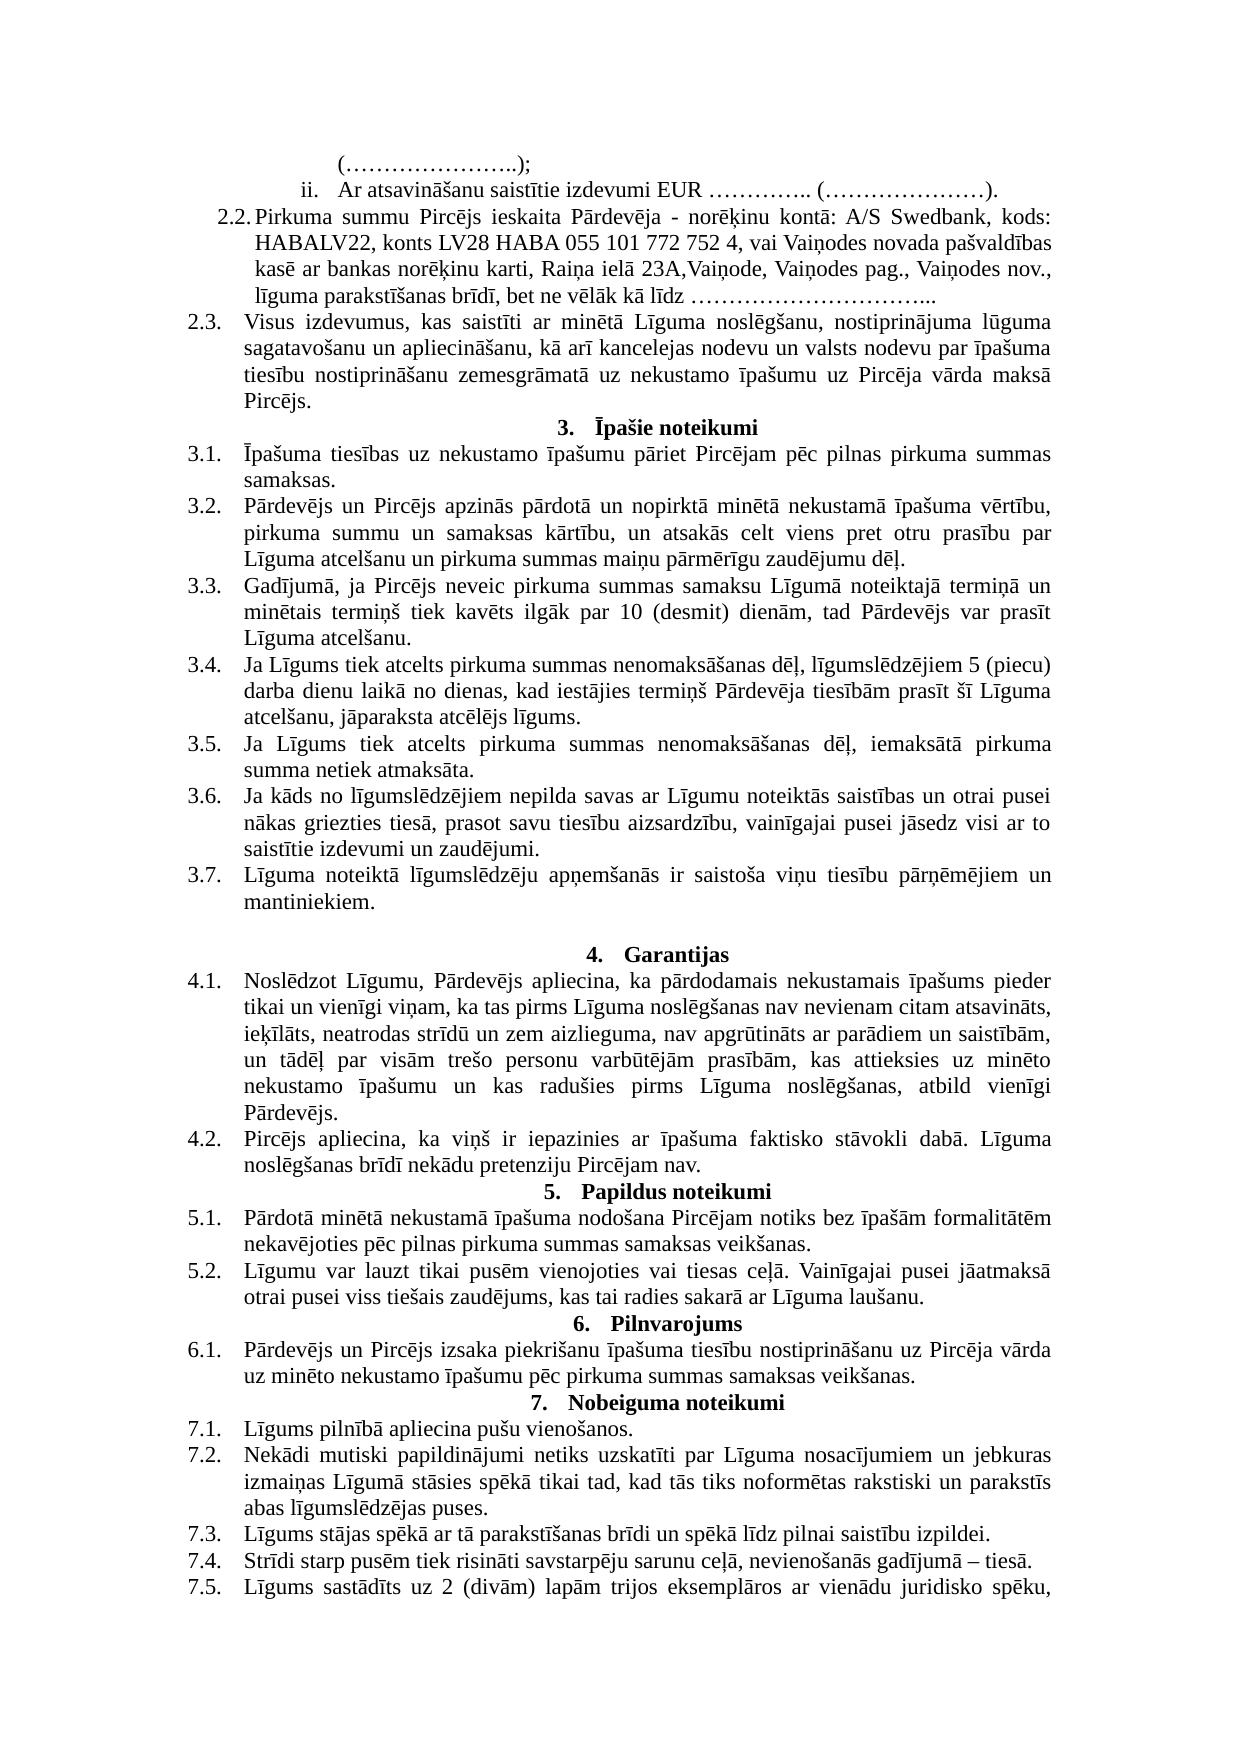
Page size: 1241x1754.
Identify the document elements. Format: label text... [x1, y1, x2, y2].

list Pārdevējs un Pircējs apzinās pārdotā un nopirktā minētā nekustamā īpašuma vērtību, pirkuma summu un samaksas kārtību, un atsakās celt viens pret otru prasību par Līguma atcelšanu un pirkuma summas maiņu pārmērīgu zaudējumu dēļ. [187, 493, 1053, 572]
list Nekādi mutiski papildinājumi netiks uzskatīti par Līguma nosacījumiem un jebkuras izmaiņas Līgumā stāsies spēkā tikai tad, kad tās tiks noformētas rakstiski un parakstīs abas līgumslēdzējas puses. [187, 1441, 1053, 1520]
list Līgums pilnībā apliecina pušu vienošanos. [187, 1415, 1053, 1441]
list Gadījumā, ja Pircējs neveic pirkuma summas samaksu Līgumā noteiktajā termiņā un minētais termiņš tiek kavēts ilgāk par 10 (desmit) dienām, tad Pārdevējs var prasīt Līguma atcelšanu. [187, 572, 1053, 651]
list Strīdi starp pusēm tiek risināti savstarpēju sarunu ceļā, nevienošanās gadījumā – tiesā. [187, 1547, 1053, 1573]
list Īpašuma tiesības uz nekustamo īpašumu pāriet Pircējam pēc pilnas pirkuma summas samaksas. [187, 440, 1053, 493]
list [319, 150, 1053, 176]
list Pilnvarojums [262, 1309, 1053, 1336]
list Papildus noteikumi [262, 1178, 1053, 1204]
list Noslēdzot Līgumu, Pārdevējs apliecina, ka pārdodamais nekustamais īpašums pieder tikai un vienīgi viņam, ka tas pirms Līguma noslēgšanas nav nevienam citam atsavināts, ieķīlāts, neatrodas strīdū un zem aizlieguma, nav apgrūtināts ar parādiem un saistībām, un tādēļ par visām trešo personu varbūtējām prasībām, kas attieksies uz minēto nekustamo īpašumu un kas radušies pirms Līguma noslēgšanas, atbild vienīgi Pārdevējs. [187, 967, 1053, 1125]
list Līgumu var lauzt tikai pusēm vienojoties vai tiesas ceļā. Vainīgajai pusei jāatmaksā otrai pusei viss tiešais zaudējums, kas tai radies sakarā ar Līguma laušanu. [187, 1257, 1053, 1309]
list Līgums stājas spēkā ar tā parakstīšanas brīdi un spēkā līdz pilnai saistību izpildei. [187, 1520, 1053, 1547]
list Ar atsavināšanu saistītie izdevumi EUR ………….. (…………………). [319, 176, 1053, 203]
list Nobeiguma noteikumi [262, 1389, 1053, 1415]
list Līguma noteiktā līgumslēdzēju apņemšanās ir saistoša viņu tiesību pārņēmējiem un mantiniekiem. [187, 862, 1053, 914]
list Ja Līgums tiek atcelts pirkuma summas nenomaksāšanas dēļ, līgumslēdzējiem 5 (piecu) darba dienu laikā no dienas, kad iestājies termiņš Pārdevēja tiesībām prasīt šī Līguma atcelšanu, jāparaksta atcēlējs līgums. [187, 651, 1053, 730]
list Ja kāds no līgumslēdzējiem nepilda savas ar Līgumu noteiktās saistības un otrai pusei nākas griezties tiesā, prasot savu tiesību aizsardzību, vainīgajai pusei jāsedz visi ar to saistītie izdevumi un zaudējumi. [187, 782, 1053, 862]
list Pircējs apliecina, ka viņš ir iepazinies ar īpašuma faktisko stāvokli dabā. Līguma noslēgšanas brīdī nekādu pretenziju Pircējam nav. [187, 1125, 1053, 1178]
list Visus izdevumus, kas saistīti ar minētā Līguma noslēgšanu, nostiprinājuma lūguma sagatavošanu un apliecināšanu, kā arī kancelejas nodevu un valsts nodevu par īpašuma tiesību nostiprināšanu zemesgrāmatā uz nekustamo īpašumu uz Pircēja vārda maksā Pircējs. [187, 308, 1053, 413]
list Pārdotā minētā nekustamā īpašuma nodošana Pircējam notiks bez īpašām formalitātēm nekavējoties pēc pilnas pirkuma summas samaksas veikšanas. [187, 1204, 1053, 1257]
list Pirkuma summu Pircējs ieskaita Pārdevēja - norēķinu kontā: A/S Swedbank, kods: HABALV22, konts LV28 HABA 055 101 772 752 4, vai Vaiņodes novada pašvaldības kasē ar bankas norēķinu karti, Raiņa ielā 23A,Vaiņode, Vaiņodes pag., Vaiņodes nov., līguma parakstīšanas brīdī, bet ne vēlāk kā līdz …………………………... [217, 203, 1053, 308]
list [187, 1573, 1053, 1599]
list Ja Līgums tiek atcelts pirkuma summas nenomaksāšanas dēļ, iemaksātā pirkuma summa netiek atmaksāta. [187, 730, 1053, 782]
list Pārdevējs un Pircējs izsaka piekrišanu īpašuma tiesību nostiprināšanu uz Pircēja vārda uz minēto nekustamo īpašumu pēc pirkuma summas samaksas veikšanas. [187, 1336, 1053, 1389]
list Īpašie noteikumi [262, 413, 1053, 440]
list Garantijas [262, 941, 1053, 967]
